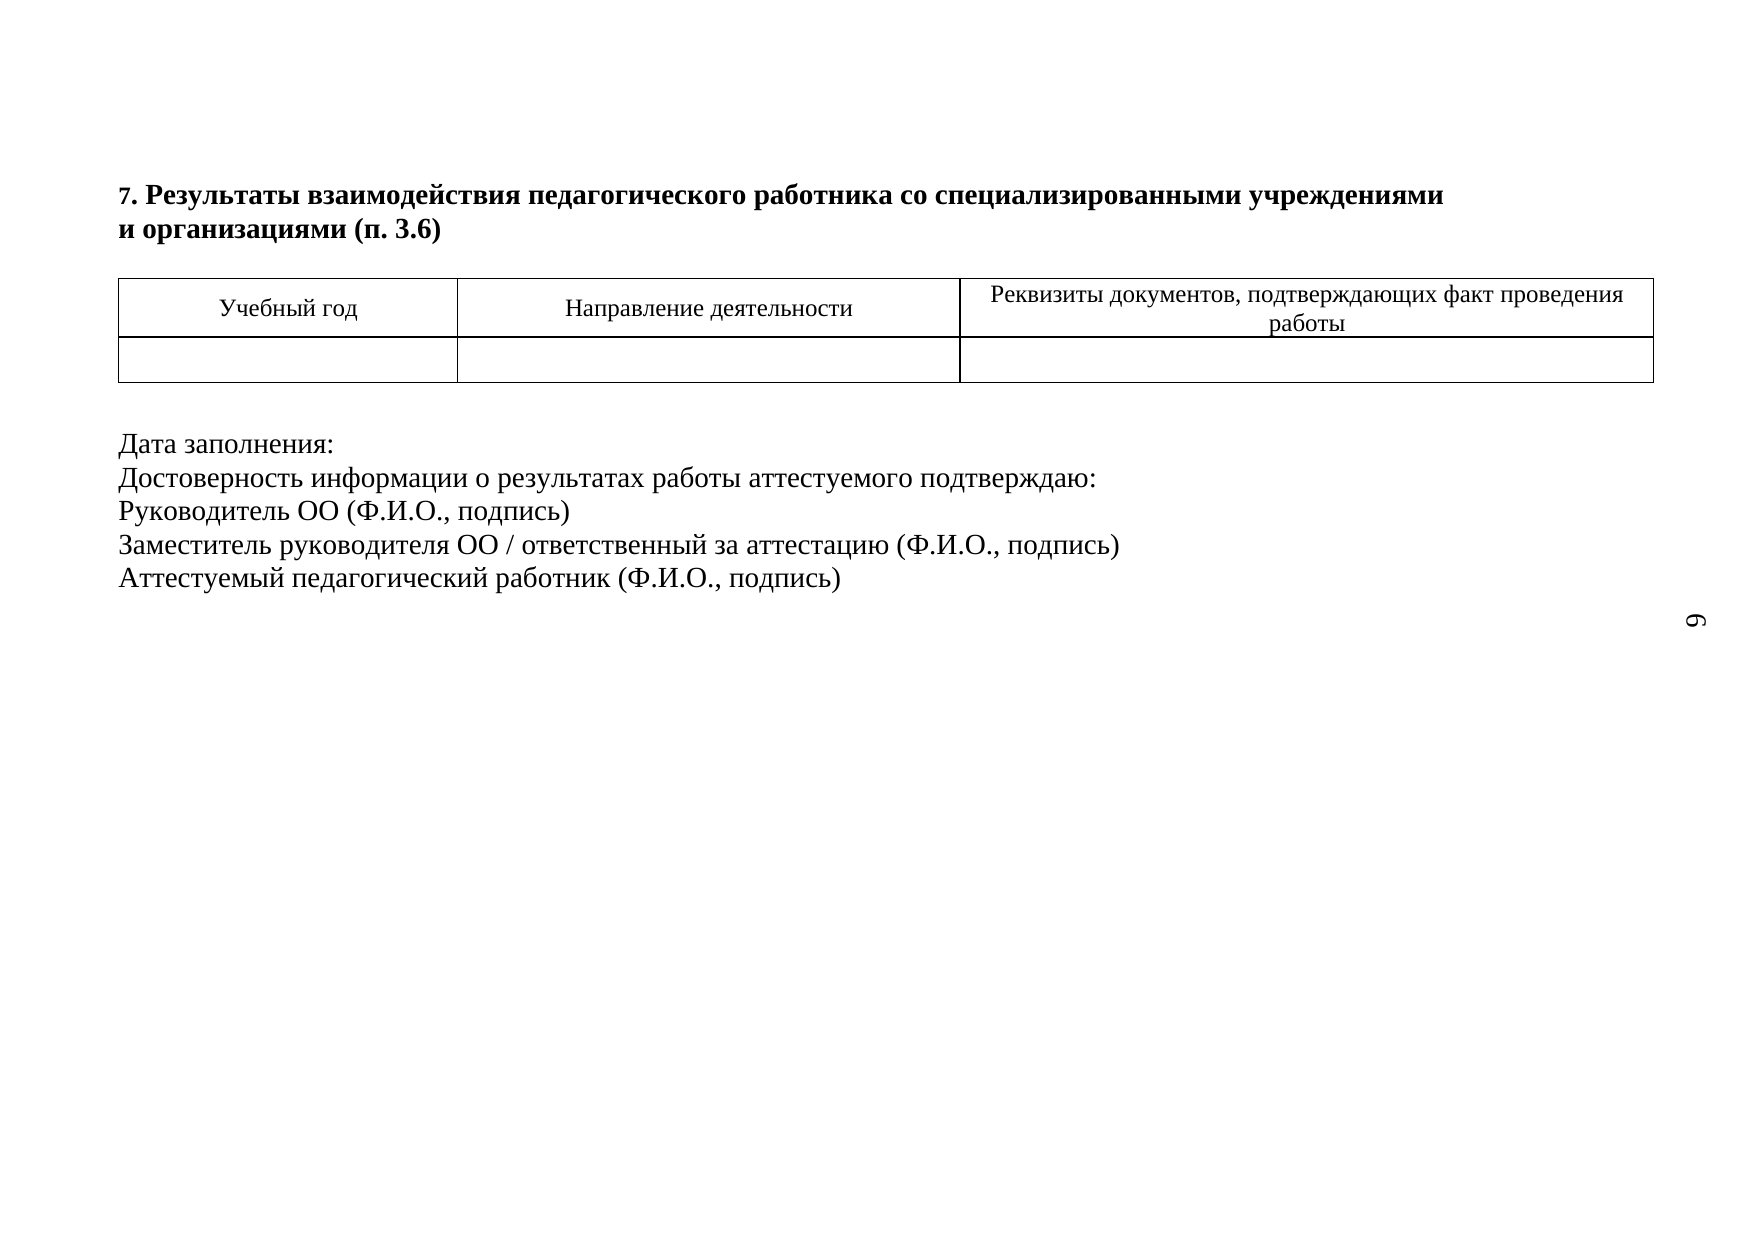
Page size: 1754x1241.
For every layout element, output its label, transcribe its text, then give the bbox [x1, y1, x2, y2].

text Руководитель ОО (Ф.И.О., подпись) [118, 493, 1636, 527]
text Аттестуемый педагогический работник (Ф.И.О., подпись) [118, 560, 1636, 594]
text Достоверность информации о результатах работы аттестуемого подтверждаю: [118, 460, 1636, 493]
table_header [961, 279, 1653, 336]
text Заместитель руководителя ОО / ответственный за аттестацию (Ф.И.О., подпись) [118, 527, 1636, 560]
table_cell [119, 338, 457, 382]
text 7. Результаты взаимодействия педагогического работника со специализированными учреждениями и организациями (п. 3.6) [118, 177, 1636, 244]
text Дата заполнения: [118, 426, 1636, 460]
table_cell [961, 338, 1653, 382]
table_header Направление деятельности [458, 279, 959, 336]
table_cell [458, 338, 959, 382]
table_header Учебный год [119, 279, 457, 336]
